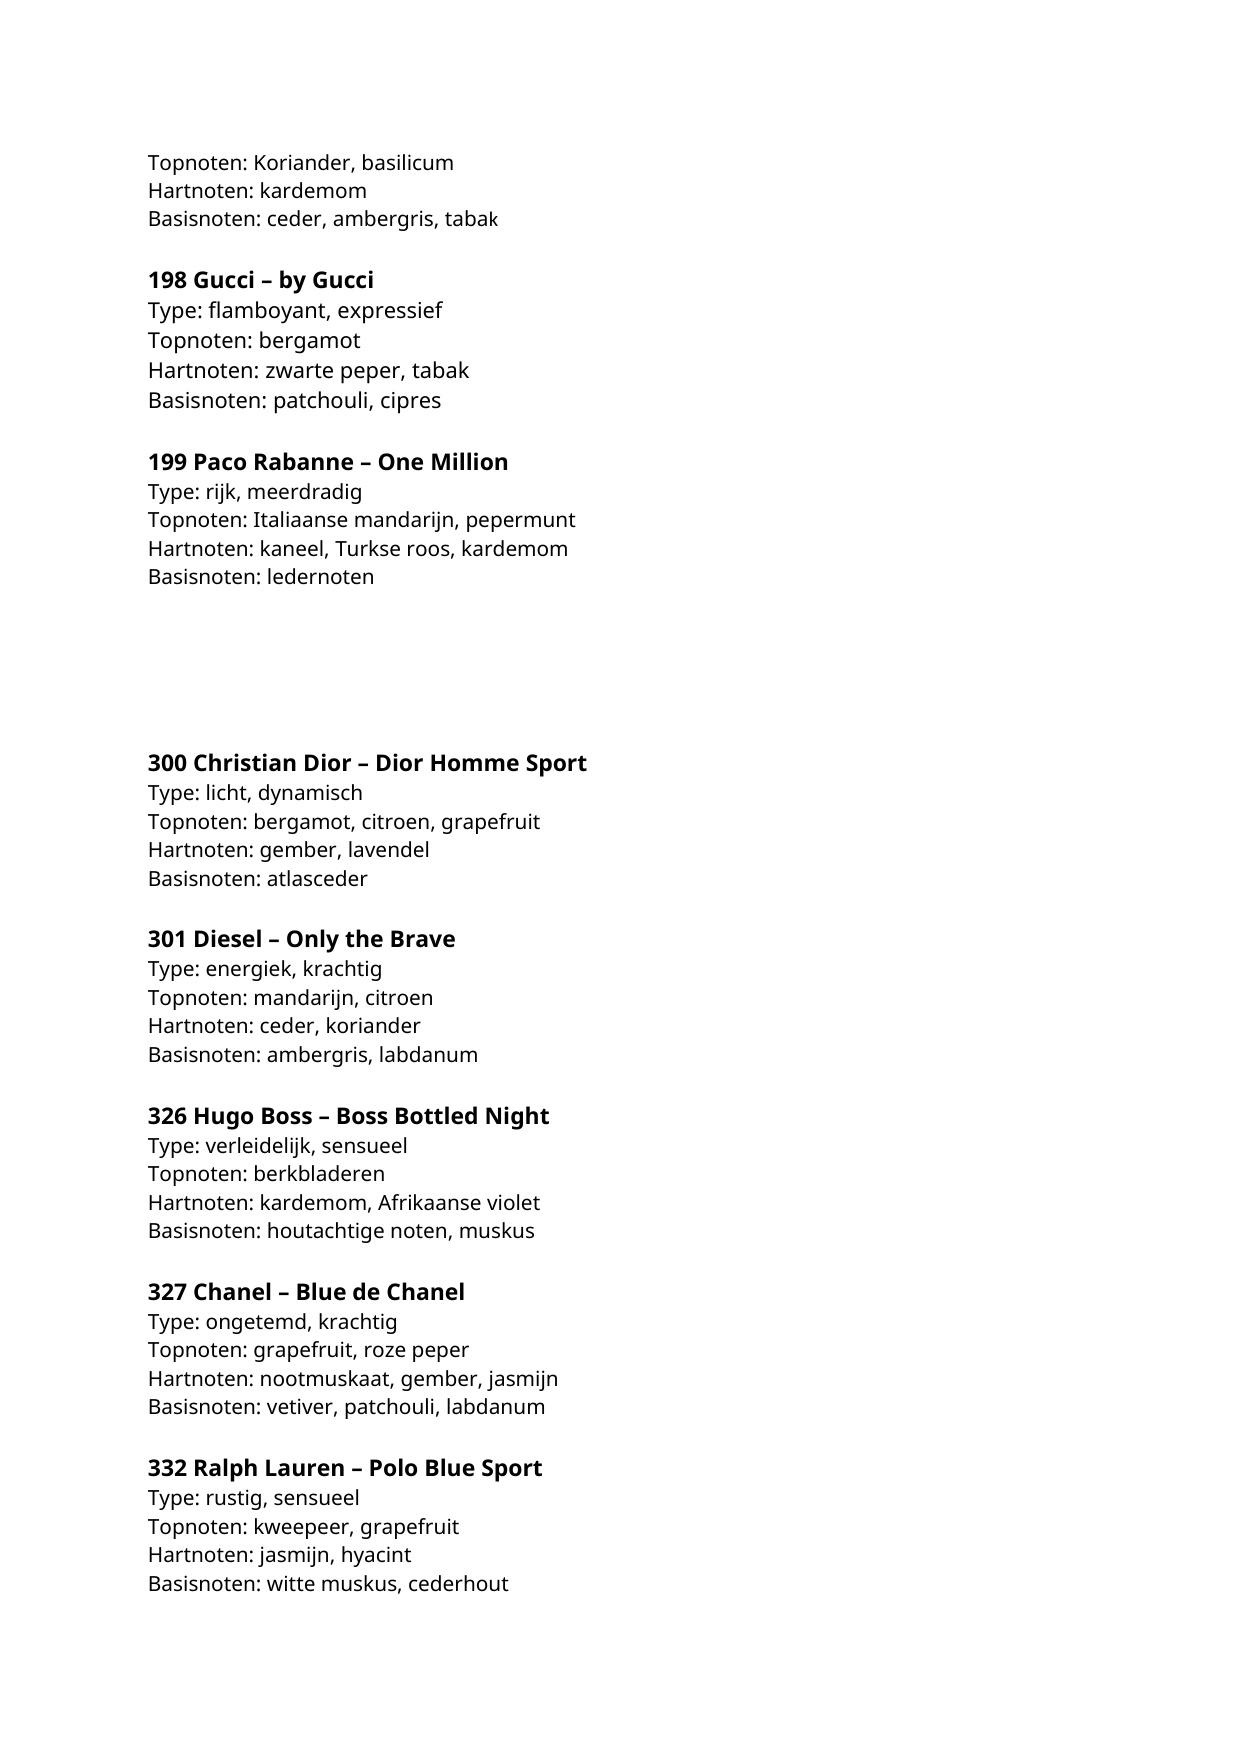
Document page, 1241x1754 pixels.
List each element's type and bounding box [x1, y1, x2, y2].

text [148, 148, 1093, 1597]
